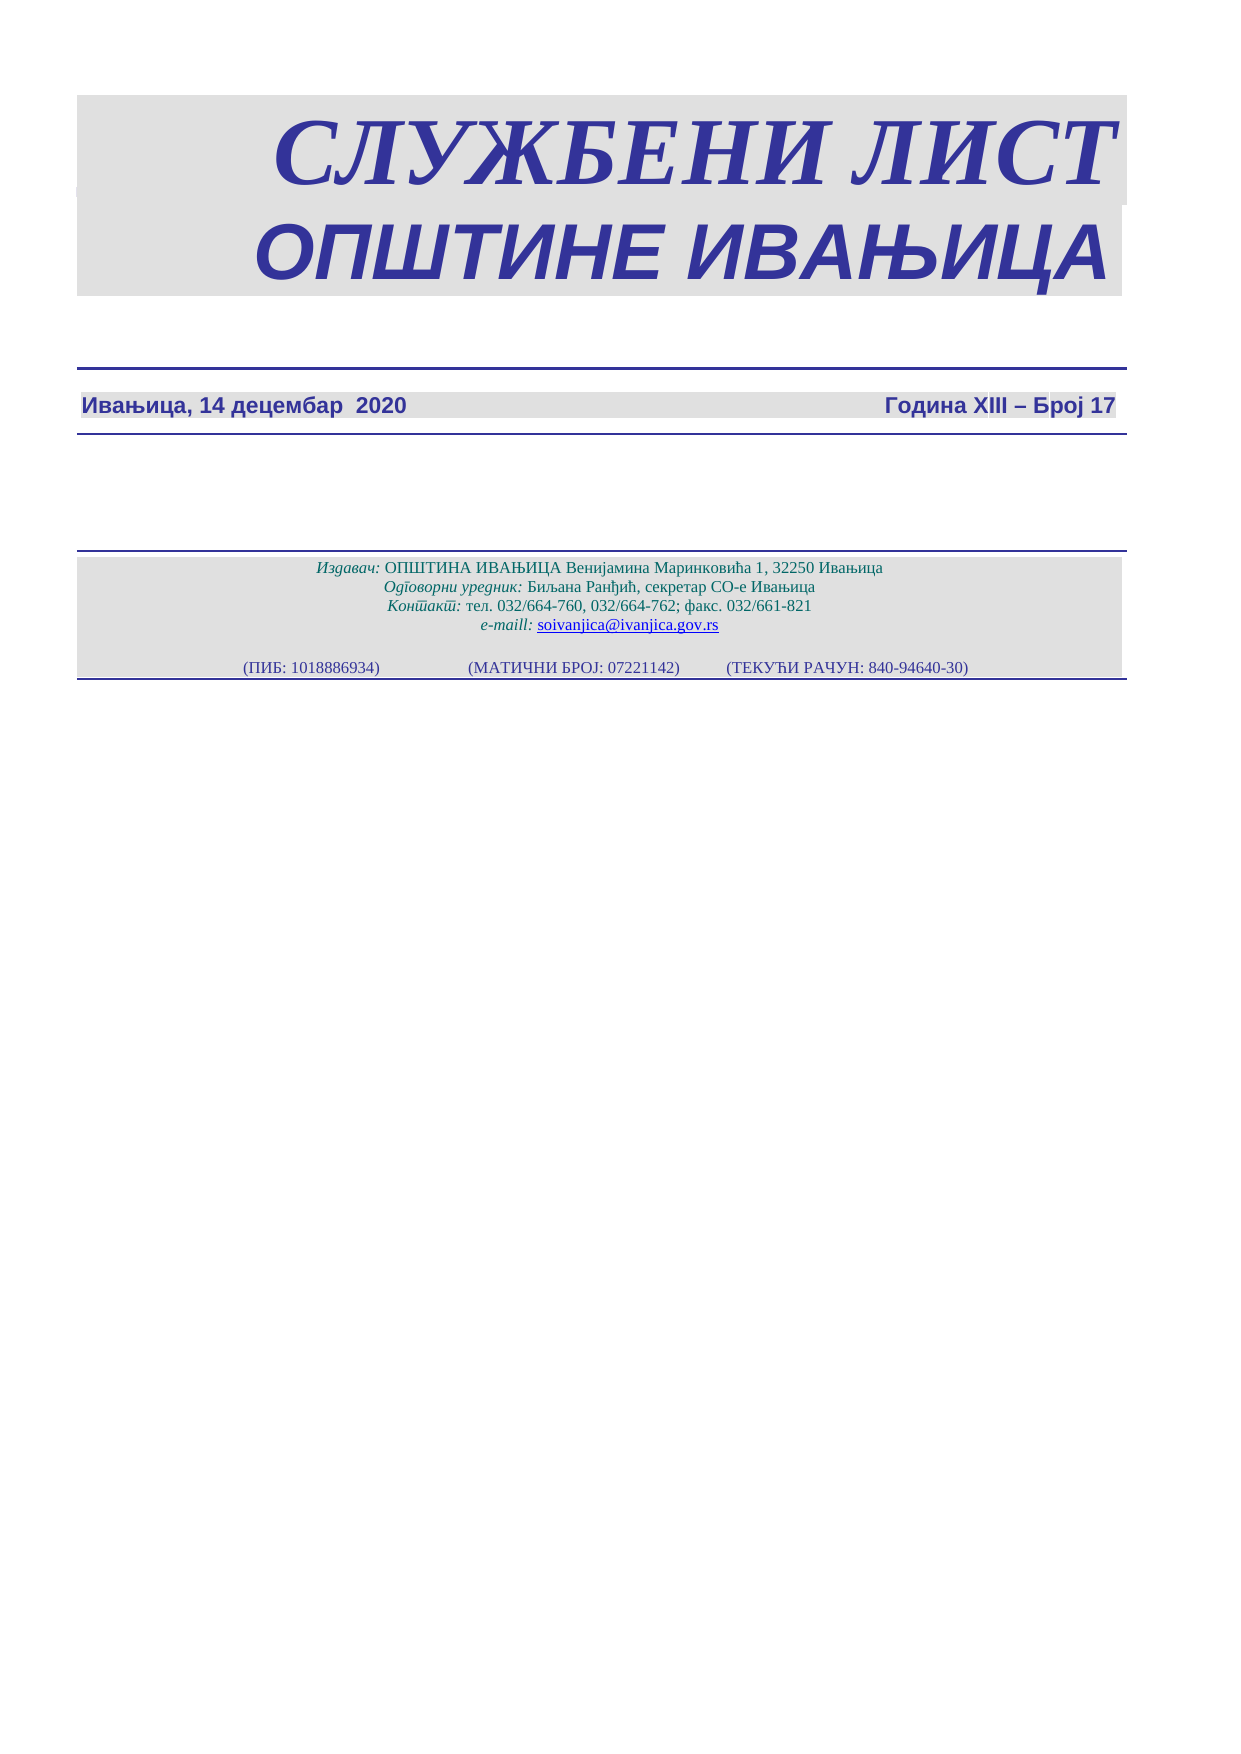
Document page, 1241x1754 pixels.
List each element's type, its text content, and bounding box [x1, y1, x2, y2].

text Контакт: тел. 032/664-760, 032/664-762; факс. 032/661-821 [77, 596, 1122, 615]
text (ПИБ: 1018886934) (МАТИЧНИ БРОЈ: 07221142) (ТЕКУЋИ РАЧУН: 840-94640-30) [77, 658, 1122, 677]
text e-maill: soivanjica@ivanjica.gov.rs [77, 615, 1122, 634]
text Издавач: ОПШТИНА ИВАЊИЦА Венијамина Маринковића 1, 32250 Ивањица [77, 557, 1122, 577]
text Одговорни уредник: Биљана Ранђић, секретар СО-е Ивањица [77, 577, 1122, 596]
